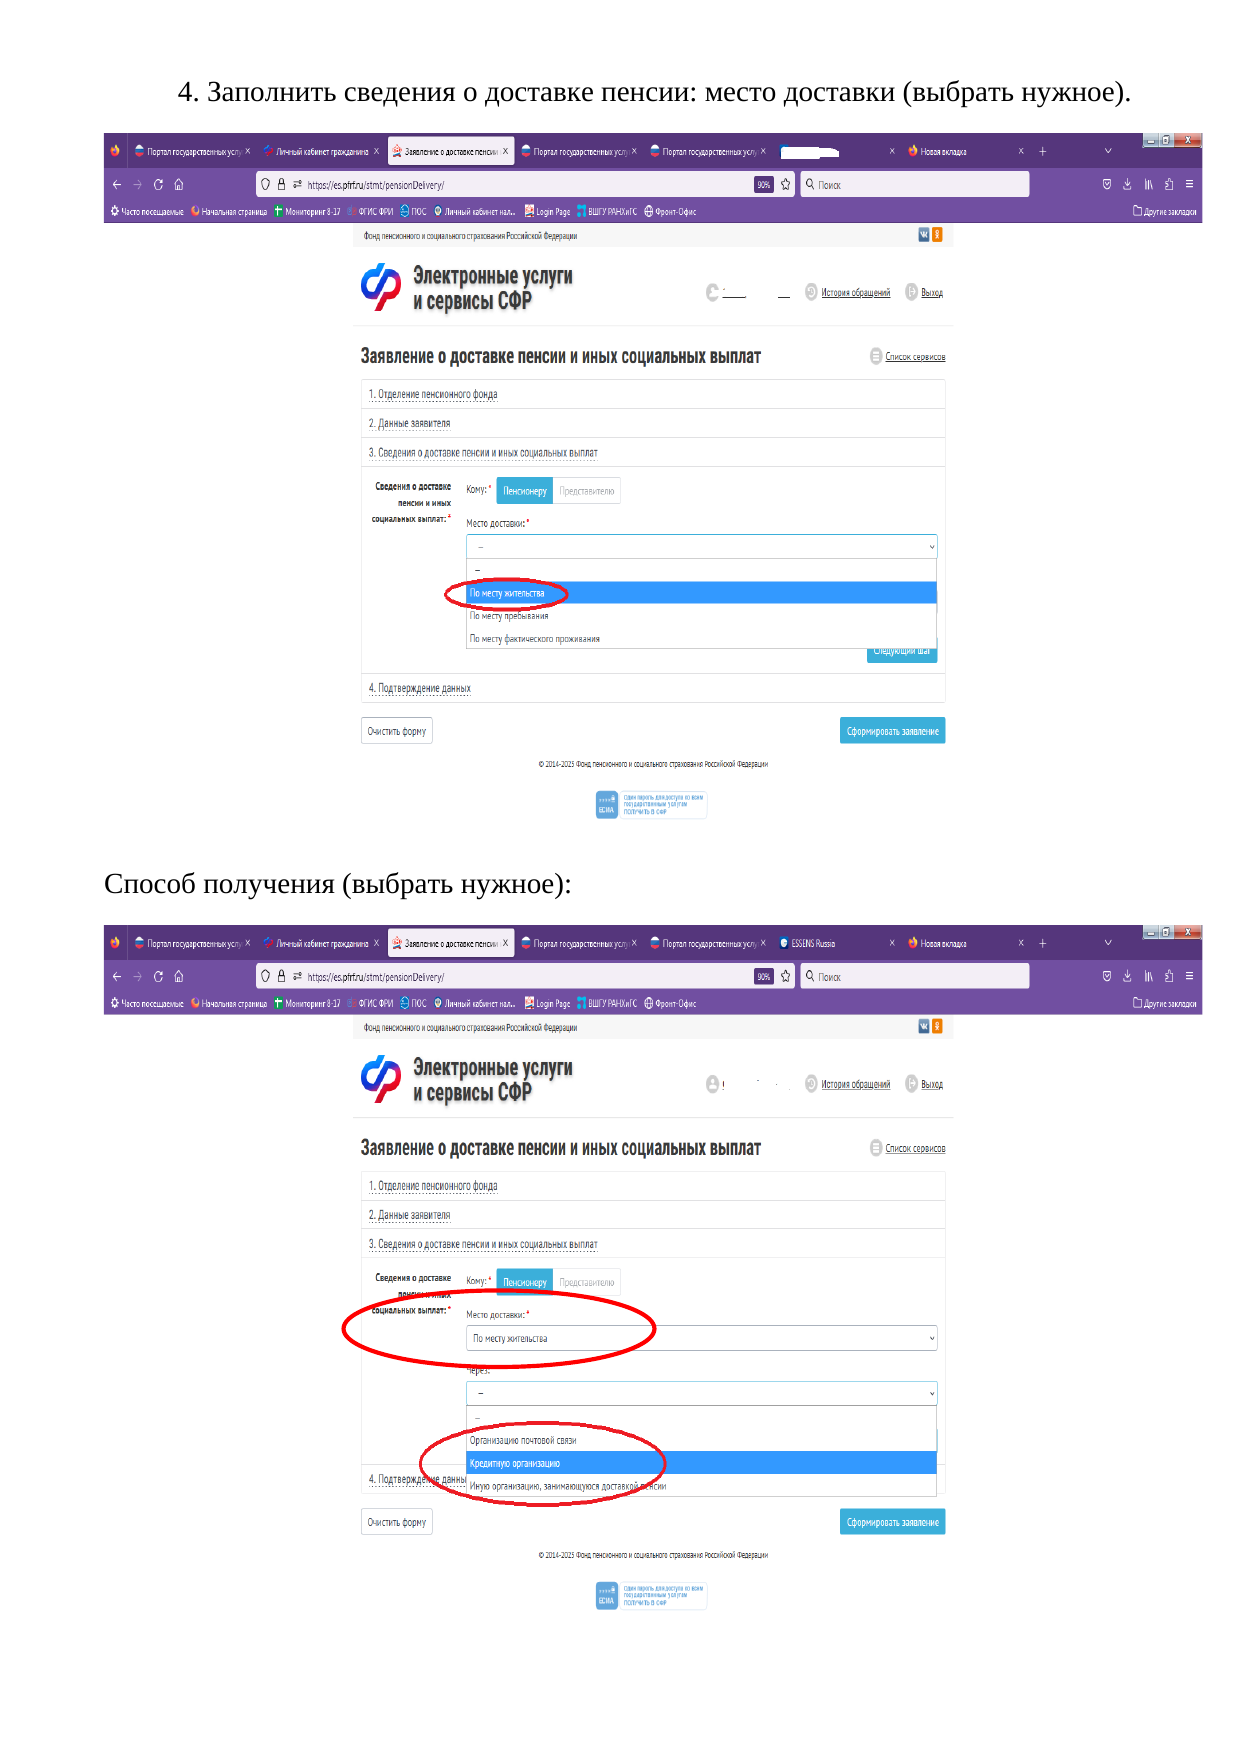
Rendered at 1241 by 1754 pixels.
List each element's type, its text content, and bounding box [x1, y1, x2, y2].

picture [103, 925, 1203, 1624]
text 4. Заполнить сведения о доставке пенсии: место доставки (выбрать нужное). [104, 74, 1181, 107]
text Способ получения (выбрать нужное): [104, 866, 1181, 899]
picture [103, 133, 1203, 841]
